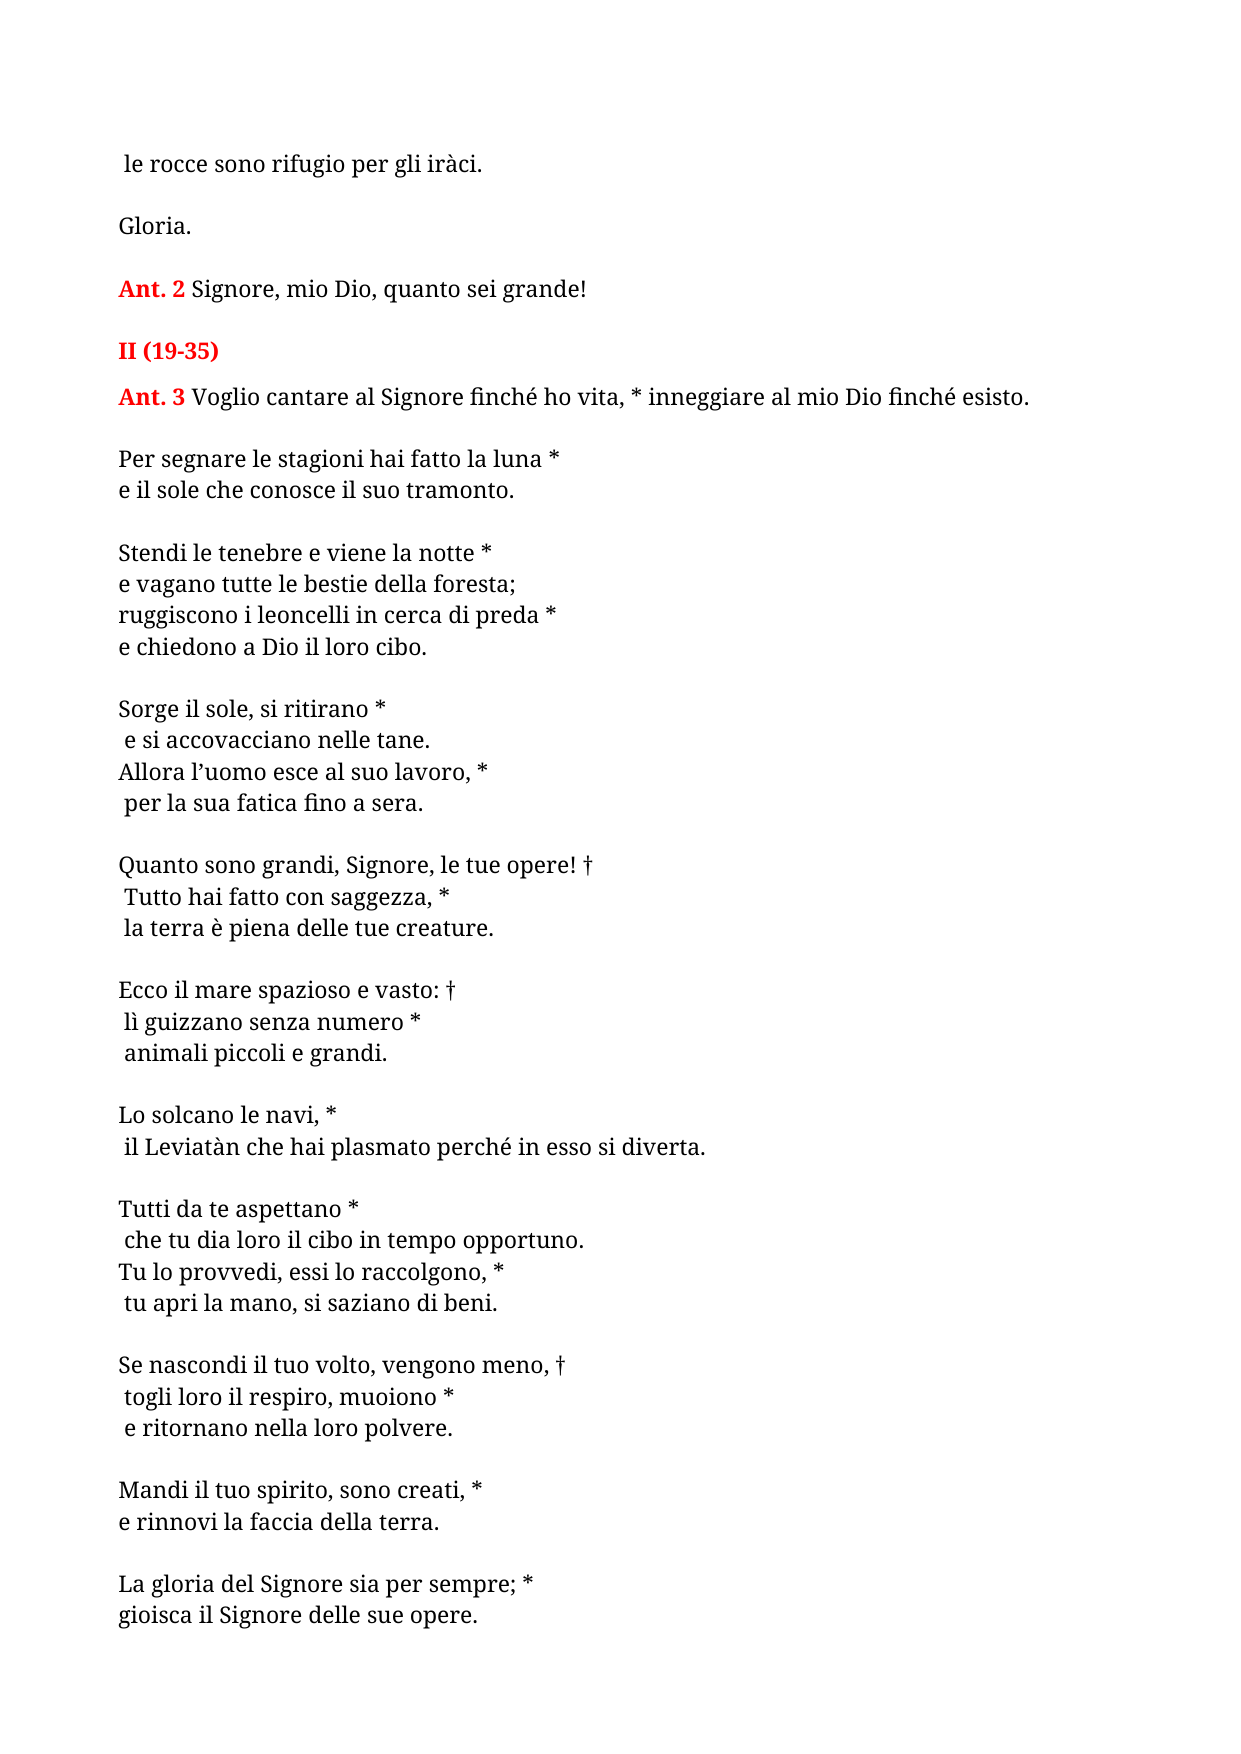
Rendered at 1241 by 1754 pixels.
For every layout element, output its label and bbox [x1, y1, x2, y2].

text [118, 148, 1122, 1631]
